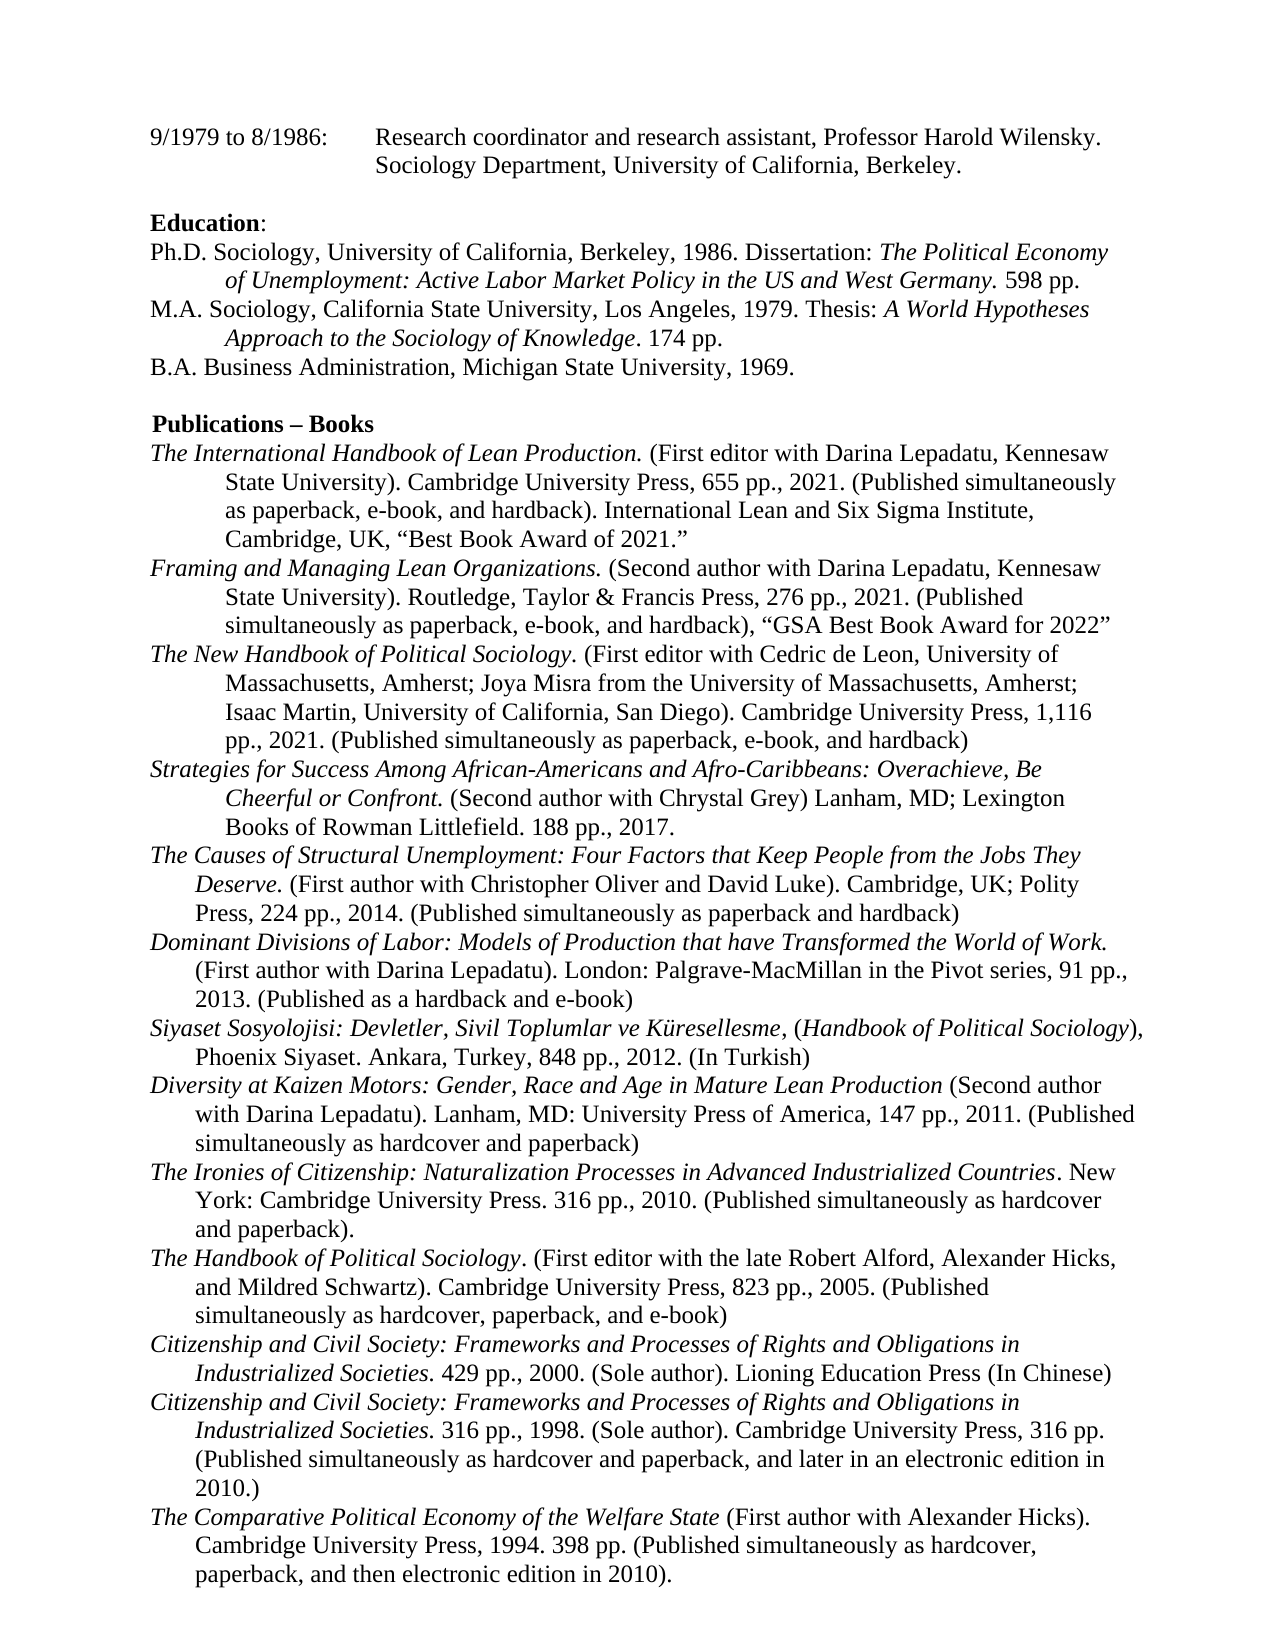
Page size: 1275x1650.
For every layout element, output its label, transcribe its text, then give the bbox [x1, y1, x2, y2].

text Strategies for Success Among African-Americans and Afro-Caribbeans: Overachieve, Be Cheerful or Confront. (Second author with Chrystal Grey) Lanham, MD; Lexington Books of Rowman Littlefield. 188 pp., 2017. [150, 754, 1134, 841]
text Ph.D. Sociology, University of California, Berkeley, 1986. Dissertation: The Political Economy of Unemployment: Active Labor Market Policy in the US and West Germany. 598 pp. [150, 237, 1134, 294]
text The International Handbook of Lean Production. (First editor with Darina Lepadatu, Kennesaw State University). Cambridge University Press, 655 pp., 2021. (Published simultaneously as paperback, e-book, and hardback). International Lean and Six Sigma Institute, Cambridge, UK, “Best Book Award of 2021.” [150, 438, 1134, 553]
text Citizenship and Civil Society: Frameworks and Processes of Rights and Obligations inCitizenship and Civil Society: Frameworks and Processes of Rights and Obligations in Industrialized Societies. 429 pp., 2000. (Sole author). Lioning Education Press Industrialized Societies. 1998. Cambridge, UK and New York: Cambridge University Press, (In Chinese) in 2001. [150, 1329, 1134, 1387]
text 9/1979 to 8/1986: Research coordinator and research assistant, Professor Harold Wilensky. Sociology Department, University of California, Berkeley. [150, 122, 1134, 179]
text Education: [150, 208, 1134, 237]
text Publications – Books [150, 409, 1134, 438]
text B.A. Business Administration, Michigan State University, 1969. [150, 352, 1134, 381]
text M.A. Sociology, California State University, Los Angeles, 1979. Thesis: A World Hypotheses Approach to the Sociology of Knowledge. 174 pp. [150, 294, 1134, 352]
text The Comparative Political Economy of the Welfare State (First author with Alexander Hicks). Cambridge University Press, 1994. 398 pp. (Published simultaneously as hardcover, paperback, and then electronic edition in 2010). [150, 1502, 1134, 1588]
text Diversity at Kaizen Motors: Gender, Race and Age in Mature Lean Production (Second author with Darina Lepadatu). Lanham, MD: University Press of America, 147 pp., 2011. (Published simultaneously as hardcover and paperback) [150, 1071, 1144, 1157]
text The Ironies of Citizenship: Naturalization Processes in Advanced Industrialized Countries. New York: Cambridge University Press. 316 pp., 2010. (Published simultaneously as hardcover and paperback). [150, 1157, 1144, 1243]
text The Causes of Structural Unemployment: Four Factors that Keep People from the Jobs They Deserve. (First author with Christopher Oliver and David Luke). Cambridge, UK; Polity Press, 224 pp., 2014. (Published simultaneously as paperback and hardback) [150, 841, 1134, 927]
text The Handbook of Political Sociology. (First editor with the late Robert Alford, Alexander Hicks, and Mildred Schwartz). Cambridge University Press, 823 pp., 2005. (Published simultaneously as hardcover, paperback, and e-book) [150, 1243, 1134, 1329]
text Framing and Managing Lean Organizations. (Second author with Darina Lepadatu, Kennesaw State University). Routledge, Taylor & Francis Press, 276 pp., 2021. (Published simultaneously as paperback, e-book, and hardback), “GSA Best Book Award for 2022” [150, 553, 1134, 639]
text The New Handbook of Political Sociology. (First editor with Cedric de Leon, University of Massachusetts, Amherst; Joya Misra from the University of Massachusetts, Amherst; Isaac Martin, University of California, San Diego). Cambridge University Press, 1,116 pp., 2021. (Published simultaneously as paperback, e-book, and hardback) [150, 639, 1134, 754]
text Citizenship and Civil Society: Frameworks and Processes of Rights and Obligations inCitizenship and Civil Society: Frameworks and Processes of Rights and Obligations in Industrialized Societies. 316 pp., 1998. (Sole author). Cambridge University Press, Industrialized Societies. 1998. Cambridge, UK and New York: Cambridge University Press, 316 pp. (Published simultaneously as hardcover and paperback, and later in an electronic edition in 2010.) in 2001. [150, 1387, 1134, 1502]
text Dominant Divisions of Labor: Models of Production that have Transformed the World of Work. (First author with Darina Lepadatu). London: Palgrave-MacMillan in the Pivot series, 91 pp., 2013. (Published as a hardback and e-book) [150, 927, 1144, 1013]
text Siyaset Sosyolojisi: Devletler, Sivil Toplumlar ve Küresellesme, (Handbook of Political Sociology), Phoenix Siyaset. Ankara, Turkey, 848 pp., 2012. (In Turkish) [150, 1013, 1144, 1071]
